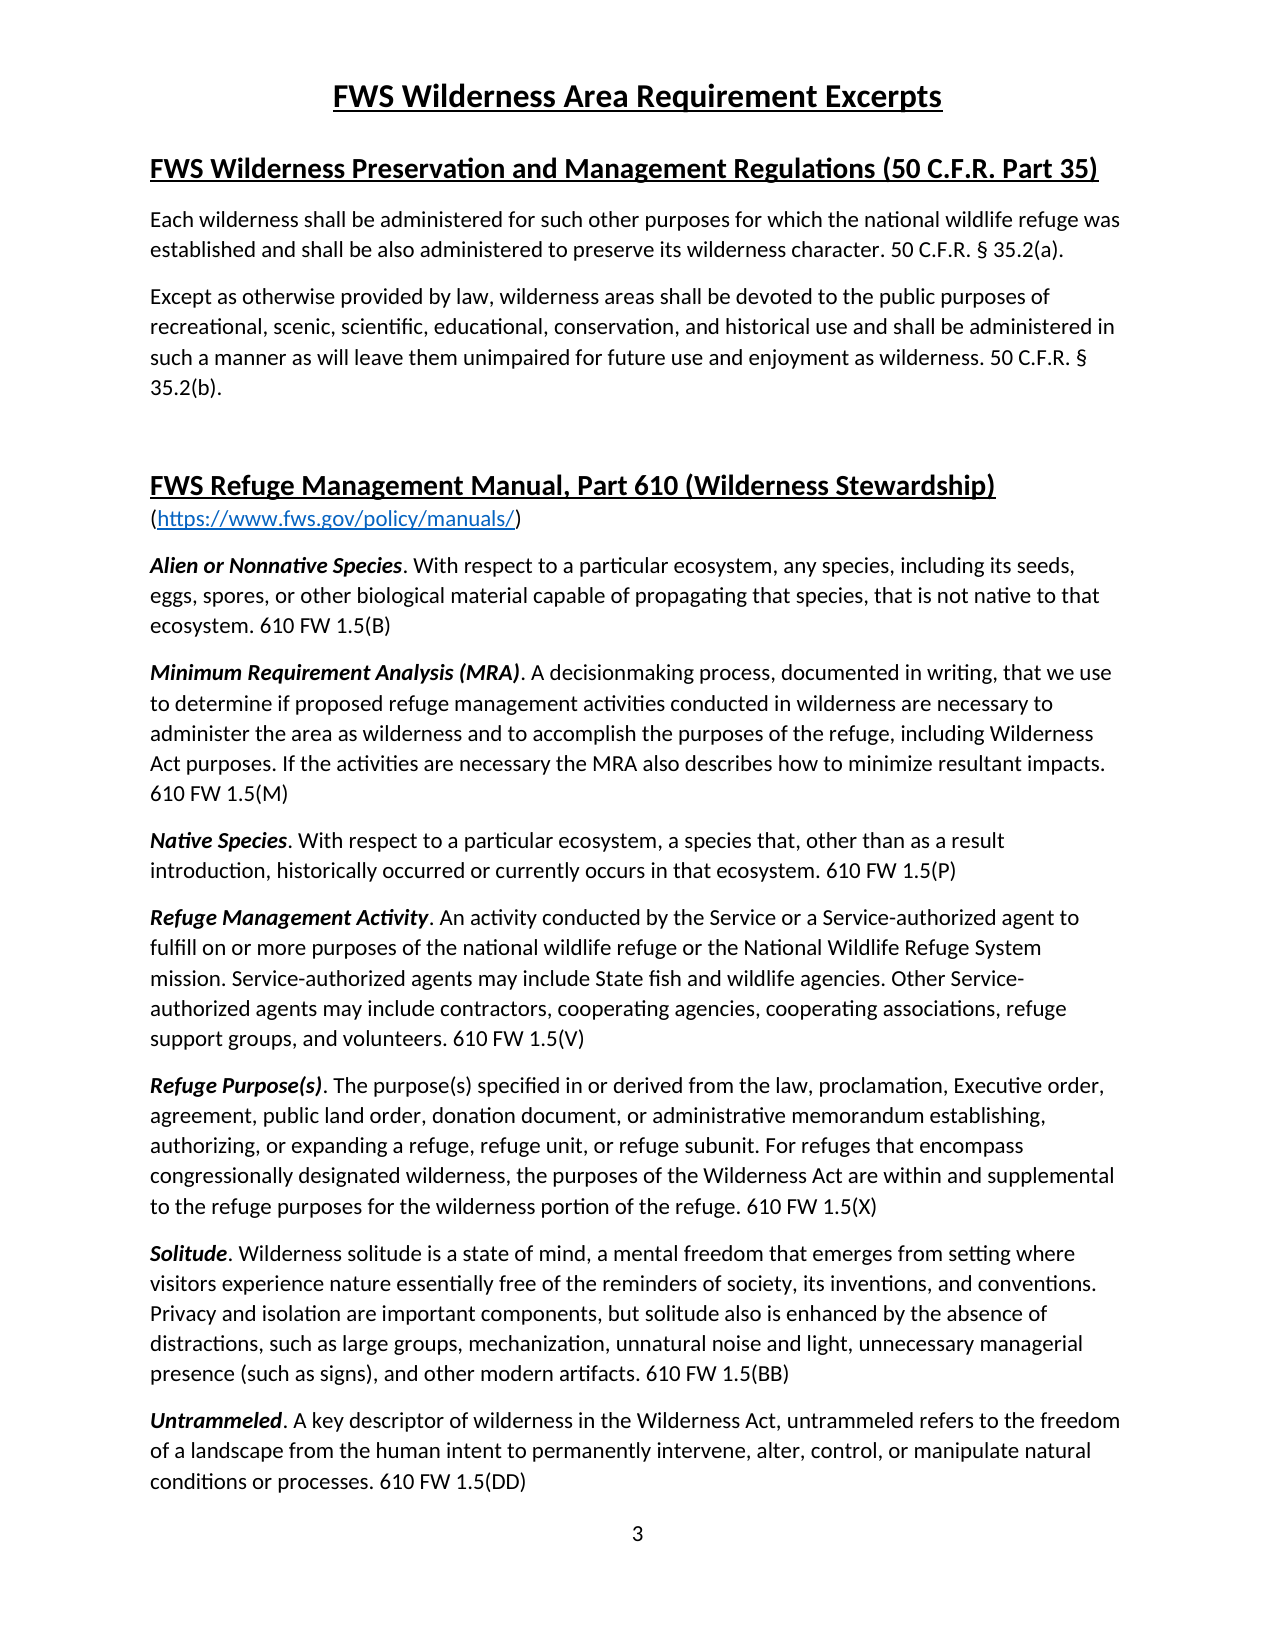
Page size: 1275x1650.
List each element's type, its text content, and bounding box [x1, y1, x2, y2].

text Except as otherwise provided by law, wilderness areas shall be devoted to the public purposes of recreational, scenic, scientific, educational, conservation, and historical use and shall be administered in such a manner as will leave them unimpaired for future use and enjoyment as wilderness. 50 C.F.R. § 35.2(b). [150, 282, 1125, 401]
text Minimum Requirement Analysis (MRA). A decisionmaking process, documented in writing, that we use to determine if proposed refuge management activities conducted in wilderness are necessary to administer the area as wilderness and to accomplish the purposes of the refuge, including Wilderness Act purposes. If the activities are necessary the MRA also describes how to minimize resultant impacts. 610 FW 1.5(M) [150, 658, 1125, 807]
text Solitude. Wilderness solitude is a state of mind, a mental freedom that emerges from setting where visitors experience nature essentially free of the reminders of society, its inventions, and conventions. Privacy and isolation are important components, but solitude also is enhanced by the absence of distractions, such as large groups, mechanization, unnatural noise and light, unnecessary managerial presence (such as signs), and other modern artifacts. 610 FW 1.5(BB) [150, 1239, 1125, 1388]
text Untrammeled. A key descriptor of wilderness in the Wilderness Act, untrammeled refers to the freedom of a landscape from the human intent to permanently intervene, alter, control, or manipulate natural conditions or processes. 610 FW 1.5(DD) [150, 1406, 1125, 1495]
text Refuge Management Activity. An activity conducted by the Service or a Service-authorized agent to fulfill on or more purposes of the national wildlife refuge or the National Wildlife Refuge System mission. Service-authorized agents may include State fish and wildlife agencies. Other Service-authorized agents may include contractors, cooperating agencies, cooperating associations, refuge support groups, and volunteers. 610 FW 1.5(V) [150, 903, 1125, 1052]
text Refuge Purpose(s). The purpose(s) specified in or derived from the law, proclamation, Executive order, agreement, public land order, donation document, or administrative memorandum establishing, authorizing, or expanding a refuge, refuge unit, or refuge subunit. For refuges that encompass congressionally designated wilderness, the purposes of the Wilderness Act are within and supplemental to the refuge purposes for the wilderness portion of the refuge. 610 FW 1.5(X) [150, 1071, 1125, 1220]
text FWS Wilderness Preservation and Management Regulations (50 C.F.R. Part 35) [150, 150, 1125, 186]
text FWS Refuge Management Manual, Part 610 (Wilderness Stewardship) (https://www.fws.gov/policy/manuals/) [150, 467, 1125, 532]
text Native Species. With respect to a particular ecosystem, a species that, other than as a result introduction, historically occurred or currently occurs in that ecosystem. 610 FW 1.5(P) [150, 826, 1125, 884]
text Each wilderness shall be administered for such other purposes for which the national wildlife refuge was established and shall be also administered to preserve its wilderness character. 50 C.F.R. § 35.2(a). [150, 205, 1125, 263]
text Alien or Nonnative Species. With respect to a particular ecosystem, any species, including its seeds, eggs, spores, or other biological material capable of propagating that species, that is not native to that ecosystem. 610 FW 1.5(B) [150, 551, 1125, 640]
